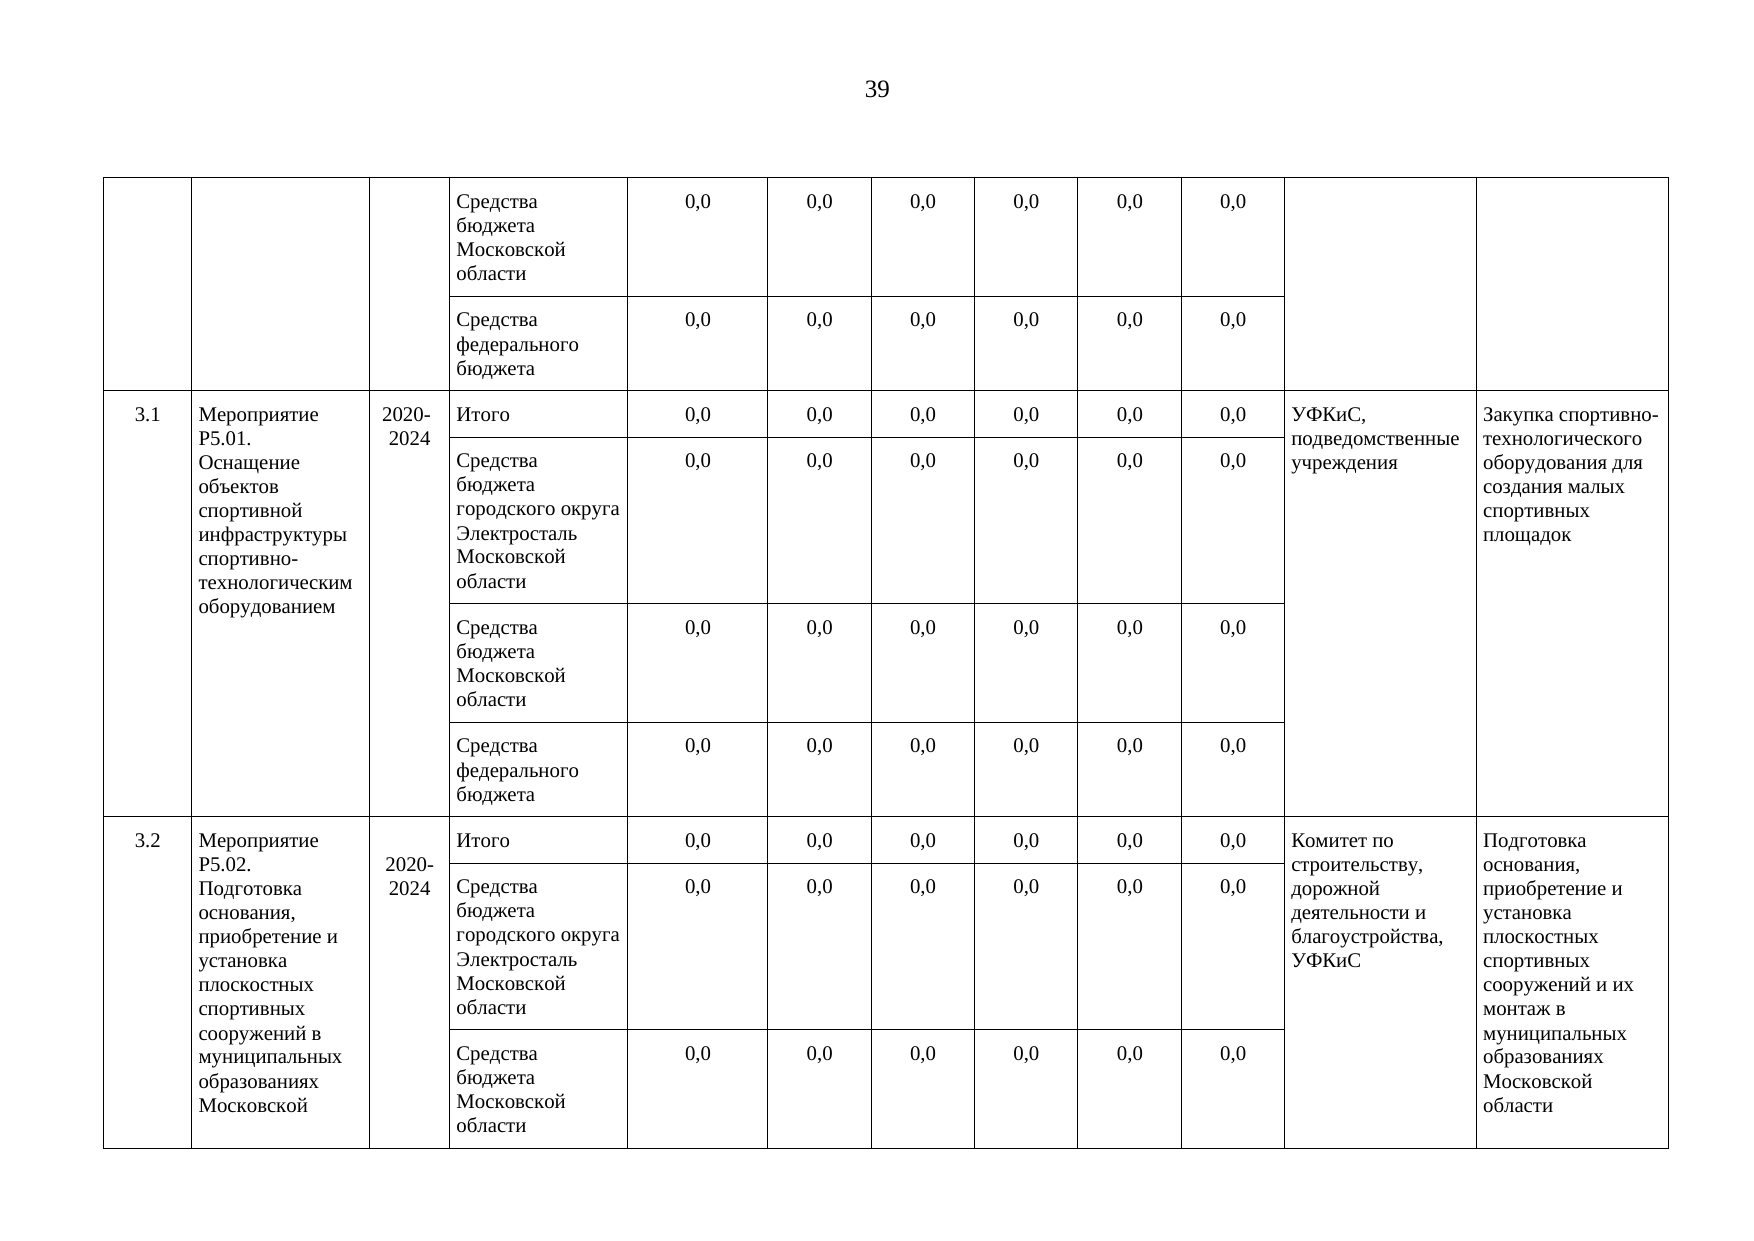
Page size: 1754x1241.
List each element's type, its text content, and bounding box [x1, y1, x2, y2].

table_cell 0,0 [872, 1030, 974, 1148]
table_cell 0,0 [872, 178, 974, 296]
table_cell 0,0 [1078, 391, 1181, 437]
table_cell 0,0 [768, 817, 871, 863]
table_cell 0,0 [768, 604, 871, 722]
table_cell 0,0 [768, 723, 871, 816]
table_cell 0,0 [768, 864, 871, 1029]
table_cell 0,0 [975, 604, 1077, 722]
table_cell 0,0 [1078, 864, 1181, 1029]
table_cell Закупка спортивно-технологического оборудования для создания малых спортивных площадок [1477, 391, 1668, 816]
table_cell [1477, 817, 1668, 1148]
table_cell 0,0 [975, 723, 1077, 816]
table_cell 0,0 [628, 604, 767, 722]
table_cell 0,0 [768, 178, 871, 296]
table_cell 0,0 [975, 864, 1077, 1029]
table_cell 0,0 [1078, 723, 1181, 816]
table_cell 0,0 [628, 438, 767, 603]
table_cell 0,0 [975, 391, 1077, 437]
table_cell 0,0 [1182, 817, 1284, 863]
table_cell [1285, 817, 1476, 1148]
table_cell 0,0 [768, 391, 871, 437]
table_cell 3.2 [104, 817, 191, 1148]
table_cell Итого [450, 817, 627, 863]
table_cell 0,0 [872, 864, 974, 1029]
table_cell 0,0 [768, 297, 871, 390]
table_cell Итого [450, 391, 627, 437]
table_cell УФКиС, подведомственные учреждения [1285, 391, 1476, 816]
table_cell 0,0 [1182, 391, 1284, 437]
table_cell 2020-2024 [370, 391, 449, 816]
table_cell 0,0 [975, 438, 1077, 603]
table_cell Мероприятие P5.02. Подготовка основания, приобретение и установка плоскостных спортивных сооружений в муниципальных образованиях Московской области [192, 817, 369, 1148]
table_cell 0,0 [872, 723, 974, 816]
table_cell 0,0 [1078, 178, 1181, 296]
table_cell 0,0 [1182, 438, 1284, 603]
table_cell 0,0 [1182, 178, 1284, 296]
table_cell 0,0 [768, 1030, 871, 1148]
table_cell 0,0 [975, 817, 1077, 863]
table_cell 0,0 [872, 297, 974, 390]
table_cell Средства бюджета городского округа Электросталь Московской области [450, 438, 627, 603]
table_cell 0,0 [1078, 297, 1181, 390]
table_cell Средства федерального бюджета [450, 723, 627, 816]
table_cell 0,0 [628, 391, 767, 437]
table_cell 2020-2024 [370, 817, 449, 1148]
table_cell 0,0 [1078, 817, 1181, 863]
table_cell 0,0 [1182, 604, 1284, 722]
table_cell 0,0 [1182, 297, 1284, 390]
table_cell 0,0 [628, 817, 767, 863]
table_cell Средства бюджета Московской области [450, 1030, 627, 1148]
table_cell 0,0 [872, 438, 974, 603]
table_cell 0,0 [628, 864, 767, 1029]
table_cell 0,0 [628, 1030, 767, 1148]
table_cell Средства бюджета Московской области [450, 178, 627, 296]
table_cell 0,0 [628, 178, 767, 296]
table_cell 3.1 [104, 391, 191, 816]
table_cell 0,0 [975, 297, 1077, 390]
table_cell Средства бюджета Московской области [450, 604, 627, 722]
table_cell Средства федерального бюджета [450, 297, 627, 390]
table_cell 0,0 [872, 817, 974, 863]
table_cell 0,0 [1078, 438, 1181, 603]
table_cell 0,0 [768, 438, 871, 603]
table_cell 0,0 [1182, 864, 1284, 1029]
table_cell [450, 864, 627, 1029]
table_cell 0,0 [628, 723, 767, 816]
table_cell 0,0 [628, 297, 767, 390]
table_cell 0,0 [1078, 1030, 1181, 1148]
table_cell 0,0 [1078, 604, 1181, 722]
table_cell 0,0 [872, 391, 974, 437]
table_cell 0,0 [1182, 1030, 1284, 1148]
table_cell 0,0 [872, 604, 974, 722]
table_cell 0,0 [975, 178, 1077, 296]
table_cell 0,0 [1182, 723, 1284, 816]
table_cell 0,0 [975, 1030, 1077, 1148]
table_cell Мероприятие P5.01. Оснащение объектов спортивной инфраструктуры спортивно-технологическим оборудованием [192, 391, 369, 816]
